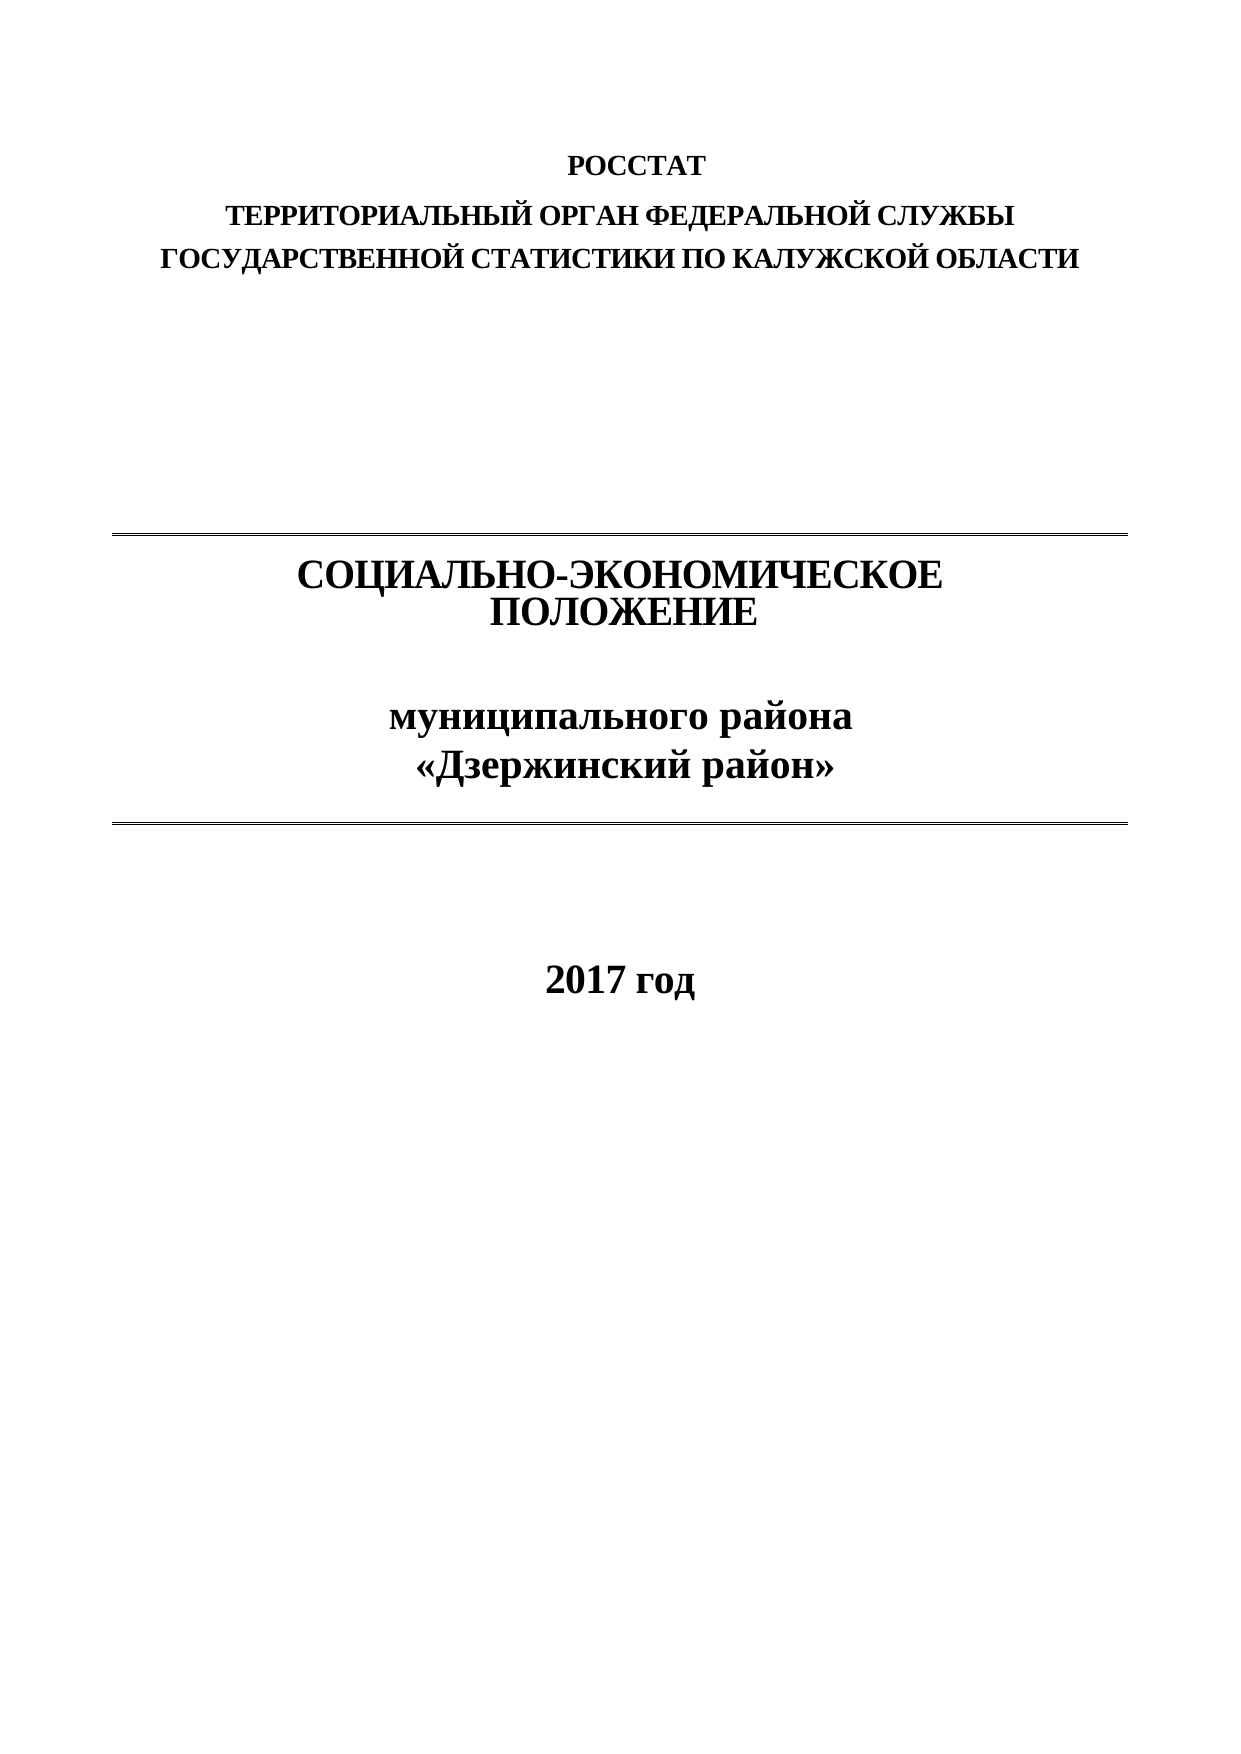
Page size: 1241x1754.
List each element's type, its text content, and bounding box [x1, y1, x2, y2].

text ГОСУДАРСТВЕННОЙ СТАТИСТИКИ ПО КАЛУЖСКОЙ ОБЛАСТИ [136, 241, 1104, 274]
text СОЦИАЛЬНО-ЭКОНОМИЧЕСКОЕ ПОЛОЖЕНИЕ [112, 553, 1128, 629]
text 2017 год [136, 846, 1104, 1002]
text РОССТАТ [136, 148, 1104, 181]
text ТЕРРИТОРИАЛЬНЫЙ ОРГАН ФЕДЕРАЛЬНОЙ СЛУЖБЫ [136, 198, 1104, 231]
text муниципального района «Дзержинский район» [112, 629, 1128, 788]
